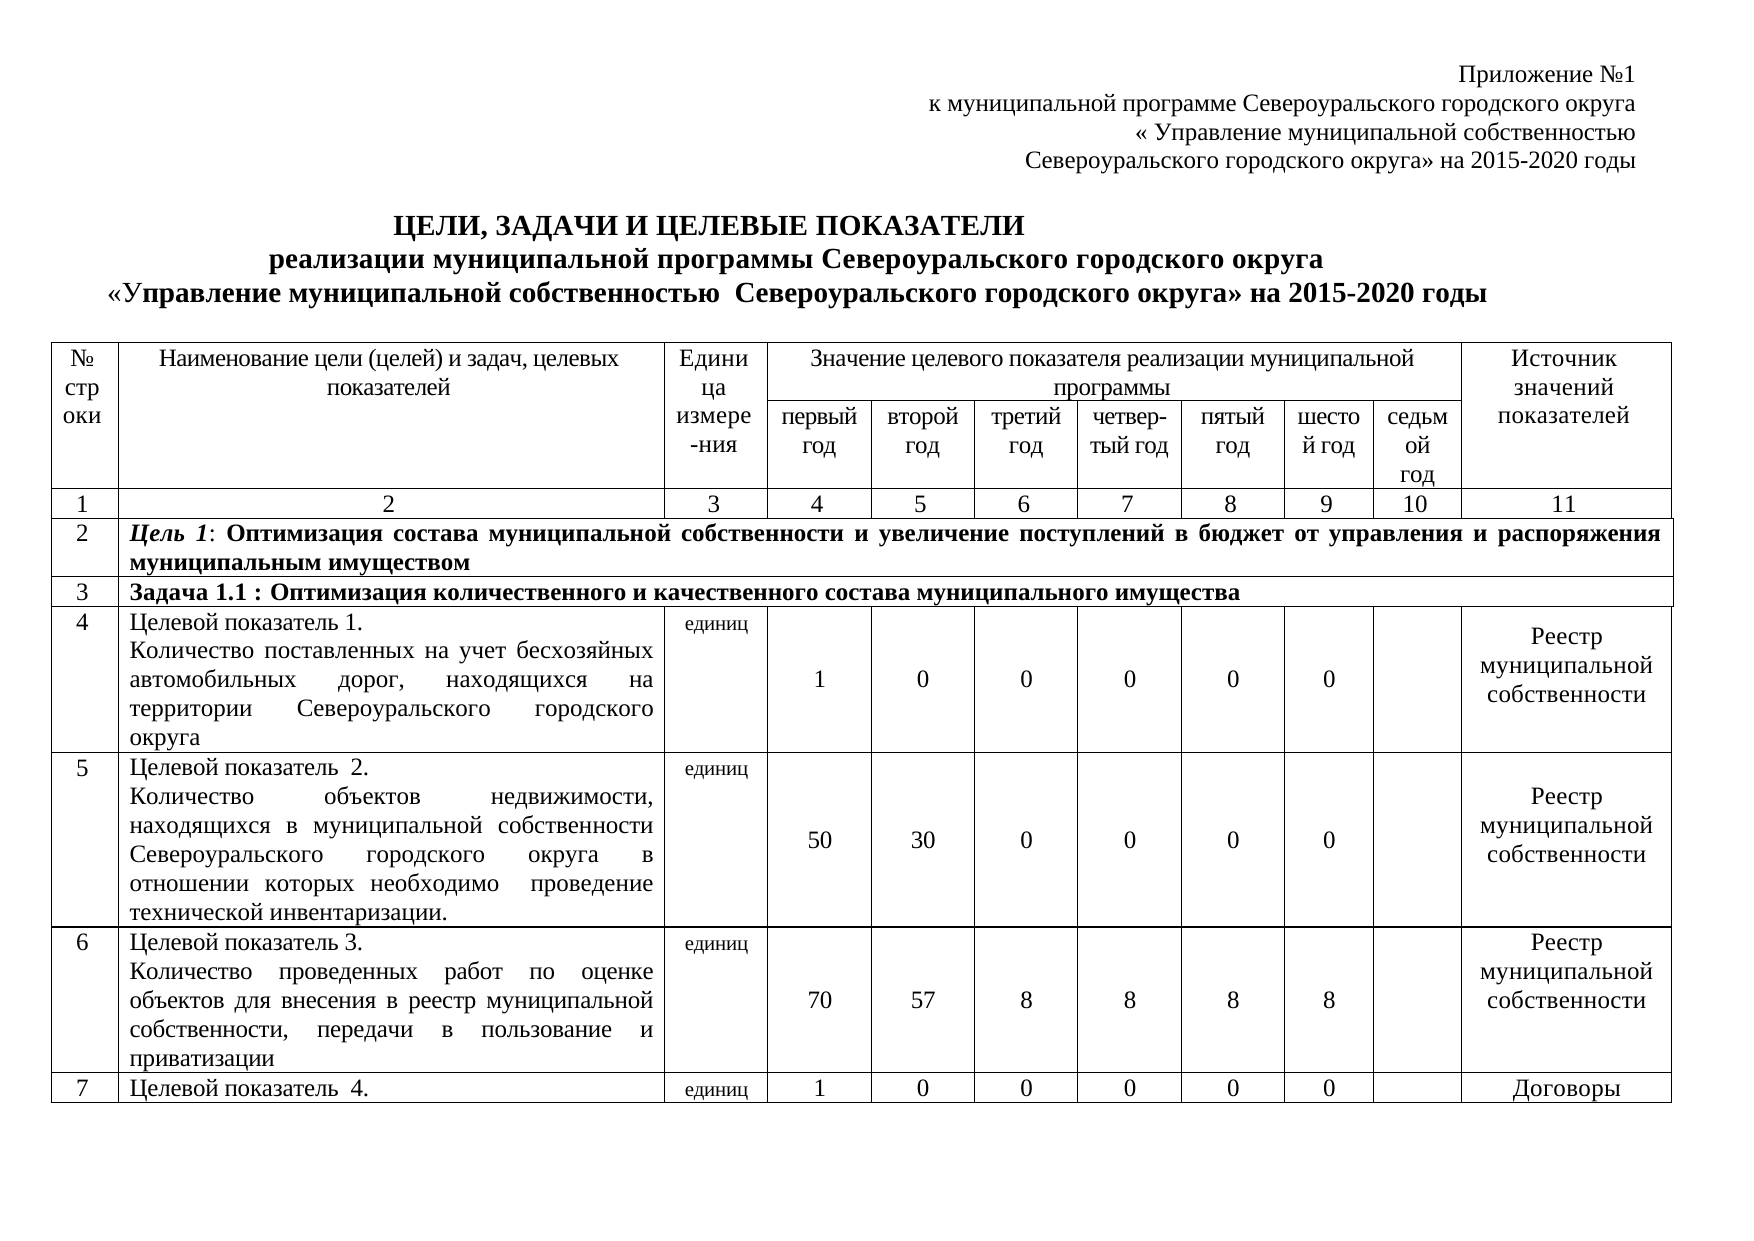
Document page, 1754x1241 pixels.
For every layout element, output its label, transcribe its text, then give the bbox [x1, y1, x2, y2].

table_cell 1 [52, 489, 118, 517]
table_cell 1 [768, 1073, 871, 1102]
table_cell 4 [768, 489, 871, 517]
table_cell Целевой показатель 1. Количество поставленных на учет бесхозяйных автомобильных дорог, находящихся на территории Североуральского городского округа [119, 607, 664, 752]
table_header Единица измере-ния [665, 343, 767, 488]
text ЦЕЛИ, ЗАДАЧИ И ЦЕЛЕВЫЕ ПОКАЗАТЕЛИ [89, 208, 1330, 241]
table_cell 5 [52, 753, 118, 926]
table_cell 0 [1285, 753, 1373, 926]
table_cell 0 [1182, 1073, 1284, 1102]
table_cell 0 [1078, 1073, 1181, 1102]
table_cell 2 [52, 519, 118, 576]
table_cell 4 [52, 607, 118, 752]
table_cell 0 [975, 1073, 1077, 1102]
table_cell Договоры [1462, 1073, 1671, 1102]
table_cell 5 [872, 489, 974, 517]
table_cell 7 [52, 1073, 118, 1102]
table_cell Реестр муниципальной собственности [1462, 753, 1671, 926]
table_cell Целевой показатель 2. Количество объектов недвижимости, находящихся в муниципальной собственности Североуральского городского округа в отношении которых необходимо проведение технической инвентаризации. [119, 753, 664, 926]
table_cell единиц [665, 928, 767, 1072]
table_cell пятый год [1182, 401, 1284, 488]
table_cell [1374, 1073, 1461, 1102]
text к муниципальной программе Североуральского городского округа [89, 88, 1636, 117]
table_cell 30 [872, 753, 974, 926]
table_cell второй год [872, 401, 974, 488]
table_cell третий год [975, 401, 1077, 488]
text «Управление муниципальной собственностью Североуральского городского округа» на 2015-2020 годы [89, 275, 1505, 308]
table_header Значение целевого показателя реализации муниципальной программы [768, 343, 1461, 400]
table_cell Целевой показатель 3. Количество проведенных работ по оценке объектов для внесения в реестр муниципальной собственности, передачи в пользование и приватизации [119, 928, 664, 1072]
table_header Наименование цели (целей) и задач, целевых показателей [119, 343, 664, 488]
table_cell Задача 1.1 : Оптимизация количественного и качественного состава муниципального имущества [119, 577, 1673, 606]
table_cell 0 [1285, 607, 1373, 752]
table_cell 0 [1182, 607, 1284, 752]
table_cell 8 [1285, 928, 1373, 1072]
table_cell 57 [872, 928, 974, 1072]
table_cell 50 [768, 753, 871, 926]
table_cell 10 [1374, 489, 1461, 517]
table_cell 70 [768, 928, 871, 1072]
table_cell 6 [52, 928, 118, 1072]
table_cell 0 [1078, 753, 1181, 926]
table_cell 3 [52, 577, 118, 606]
table_cell [1374, 607, 1461, 752]
table_cell 0 [1285, 1073, 1373, 1102]
table_cell четвер-тый год [1078, 401, 1181, 488]
table_cell 6 [975, 489, 1077, 517]
table_cell 2 [119, 489, 664, 517]
table_cell 1 [768, 607, 871, 752]
table_header Источник значений показателей [1462, 343, 1671, 488]
table_cell единиц [665, 753, 767, 926]
table_cell 8 [1078, 928, 1181, 1072]
table_cell Цель 1: Оптимизация состава муниципальной собственности и увеличение поступлений в бюджет от управления и распоряжения муниципальным имуществом [119, 519, 1673, 576]
table_cell 0 [1182, 753, 1284, 926]
table_cell 0 [975, 607, 1077, 752]
table_cell 11 [1462, 489, 1671, 517]
table_cell [1374, 928, 1461, 1072]
table_cell 0 [872, 607, 974, 752]
table_cell 0 [975, 753, 1077, 926]
table_cell шестой год [1285, 401, 1373, 488]
table_cell 3 [665, 489, 767, 517]
table_cell единиц [665, 1073, 767, 1102]
table_cell 0 [1078, 607, 1181, 752]
table_cell 0 [872, 1073, 974, 1102]
table_cell 7 [1078, 489, 1181, 517]
table_cell Реестр муниципальной собственности [1462, 928, 1671, 1072]
table_cell 8 [1182, 928, 1284, 1072]
table_cell 9 [1285, 489, 1373, 517]
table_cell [119, 1073, 664, 1102]
table_cell [1374, 753, 1461, 926]
text реализации муниципальной программы Североуральского городского округа [89, 241, 1505, 275]
text Североуральского городского округа» на 2015-2020 годы [89, 145, 1636, 174]
table_cell первый год [768, 401, 871, 488]
table_cell Реестр муниципальной собственности [1462, 607, 1671, 752]
table_header № строки [52, 343, 118, 488]
text Приложение №1 [89, 59, 1636, 88]
table_cell 8 [1182, 489, 1284, 517]
table_cell 8 [975, 928, 1077, 1072]
table_cell единиц [665, 607, 767, 752]
text « Управление муниципальной собственностью [89, 117, 1636, 145]
